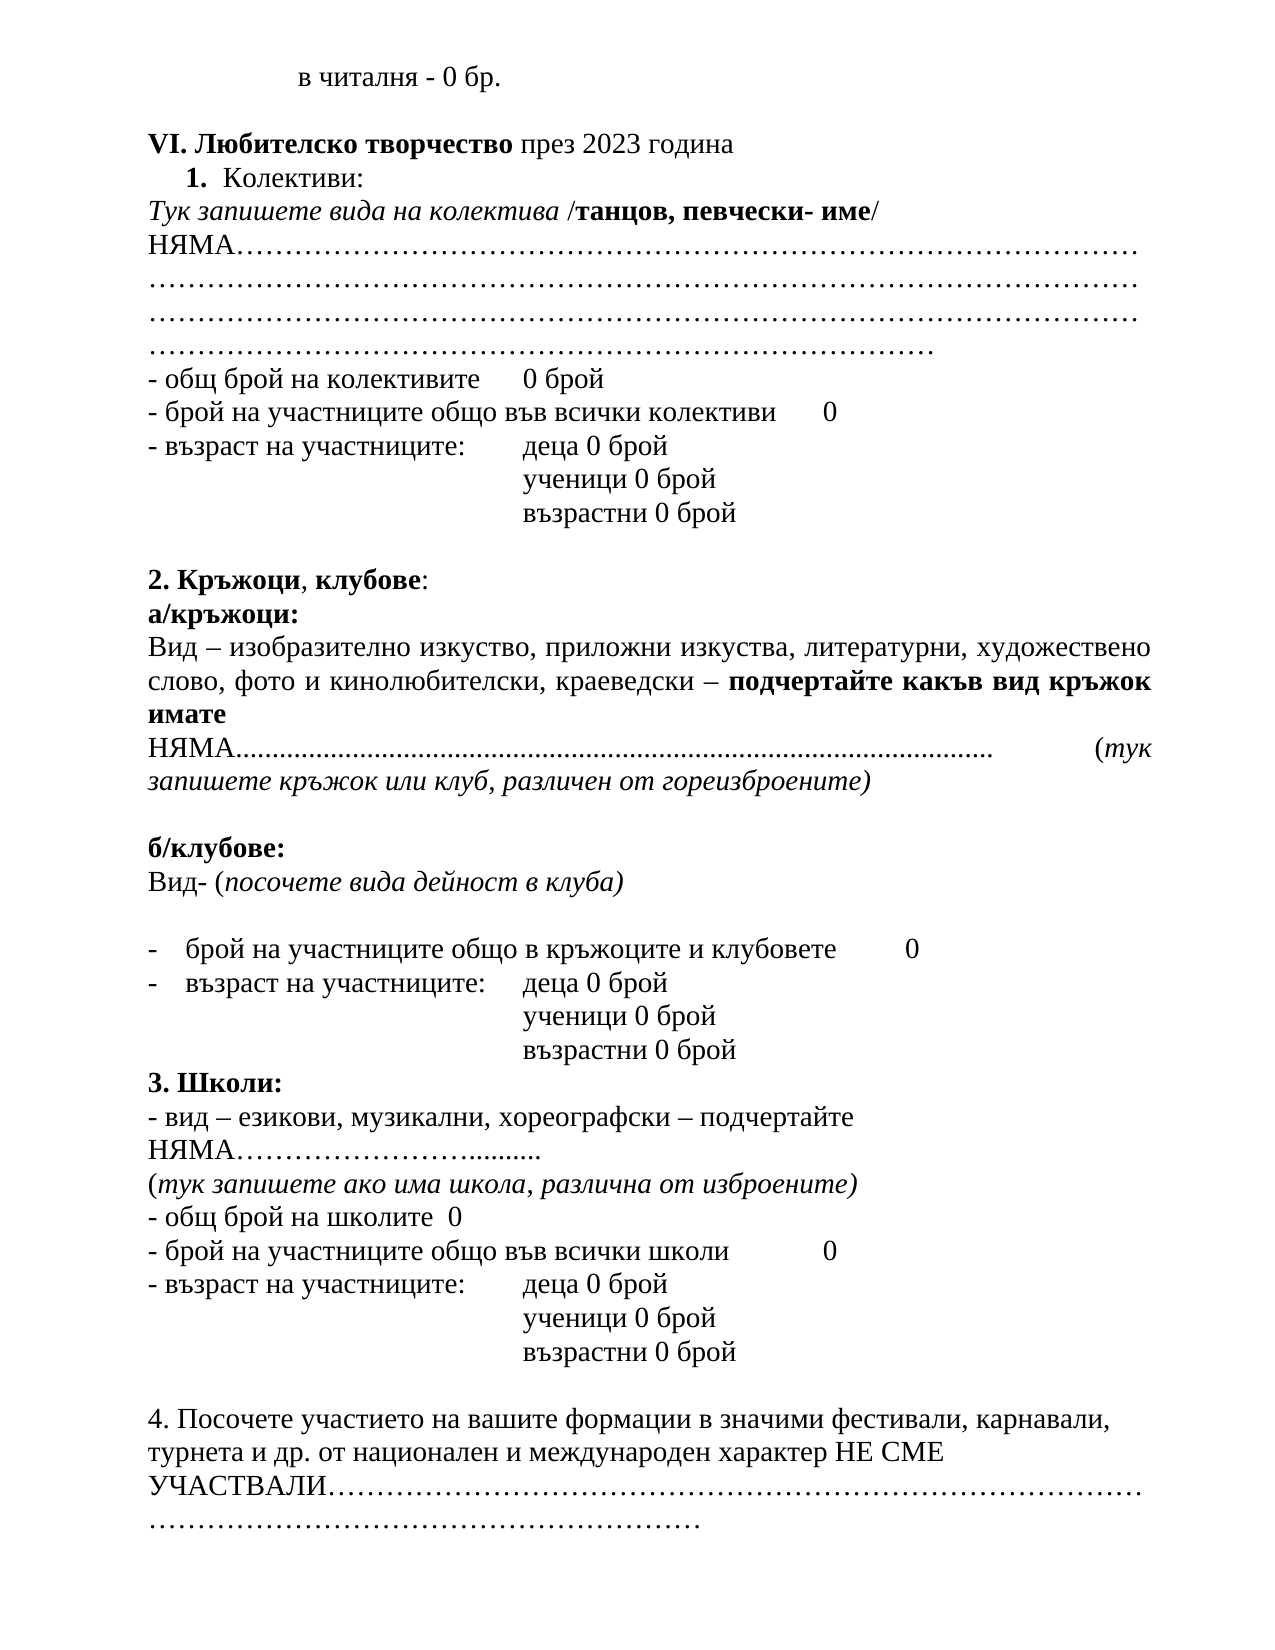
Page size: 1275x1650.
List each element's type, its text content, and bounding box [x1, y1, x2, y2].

text ученици 0 брой [148, 462, 1152, 495]
text възрастни 0 брой [148, 495, 1152, 529]
text а/кръжоци: [148, 596, 1152, 629]
text - брой на участниците общо във всички школи 0 [148, 1233, 1152, 1267]
list Колективи: [185, 160, 1152, 193]
text възрастни 0 брой [148, 1334, 1152, 1367]
text Вид – изобразително изкуство, приложни изкуства, литературни, художествено слово, фото и кинолюбителски, краеведски – подчертайте какъв вид кръжок имате [148, 629, 1152, 730]
list брой на участниците общо в кръжоците и клубовете 0 [148, 931, 1152, 965]
text - общ брой на школите 0 [148, 1199, 1152, 1233]
text - общ брой на колективите 0 брой [148, 361, 1152, 394]
text 4. Посочете участието на вашите формации в значими фестивали, карнавали, турнета и др. от национален и международен характер НЕ СМЕ УЧАСТВАЛИ…………………………………………………………………………………………………………………………… [148, 1401, 1152, 1535]
list възраст на участниците: деца 0 брой [148, 965, 1152, 998]
text ученици 0 брой [148, 1300, 1152, 1334]
text - брой на участниците общо във всички колективи 0 [148, 394, 1152, 428]
text - вид – езикови, музикални, хореографски – подчертайте [148, 1099, 1152, 1132]
text Тук запишете вида на колектива /танцов, певчески- име/ [148, 193, 1152, 227]
text НЯМА……………………………………………………………………………………………………………………………………………………………………………………………………………………………………………………………………………………………………………………………………………… [148, 227, 1152, 361]
text - възраст на участниците: деца 0 брой [148, 1267, 1152, 1300]
text 2. Кръжоци, клубове: [148, 562, 1152, 596]
text 3. Школи: [148, 1065, 1152, 1099]
text в читалня - 0 бр. [148, 59, 1152, 93]
text Вид- (посочете вида дейност в клуба) [148, 864, 1152, 898]
text б/клубове: [148, 831, 1152, 864]
text ученици 0 брой [523, 998, 1152, 1032]
text НЯМА…………………….......... [148, 1132, 1152, 1166]
text - възраст на участниците: деца 0 брой [148, 428, 1152, 462]
text VІ. Любителско творчество през 2023 година [148, 126, 1152, 160]
text възрастни 0 брой [523, 1032, 1152, 1065]
text НЯМА........................................................................................................ (тук запишете кръжок или клуб, различен от гореизброените) [148, 730, 1152, 797]
text (тук запишете ако има школа, различна от изброените) [148, 1166, 1152, 1199]
